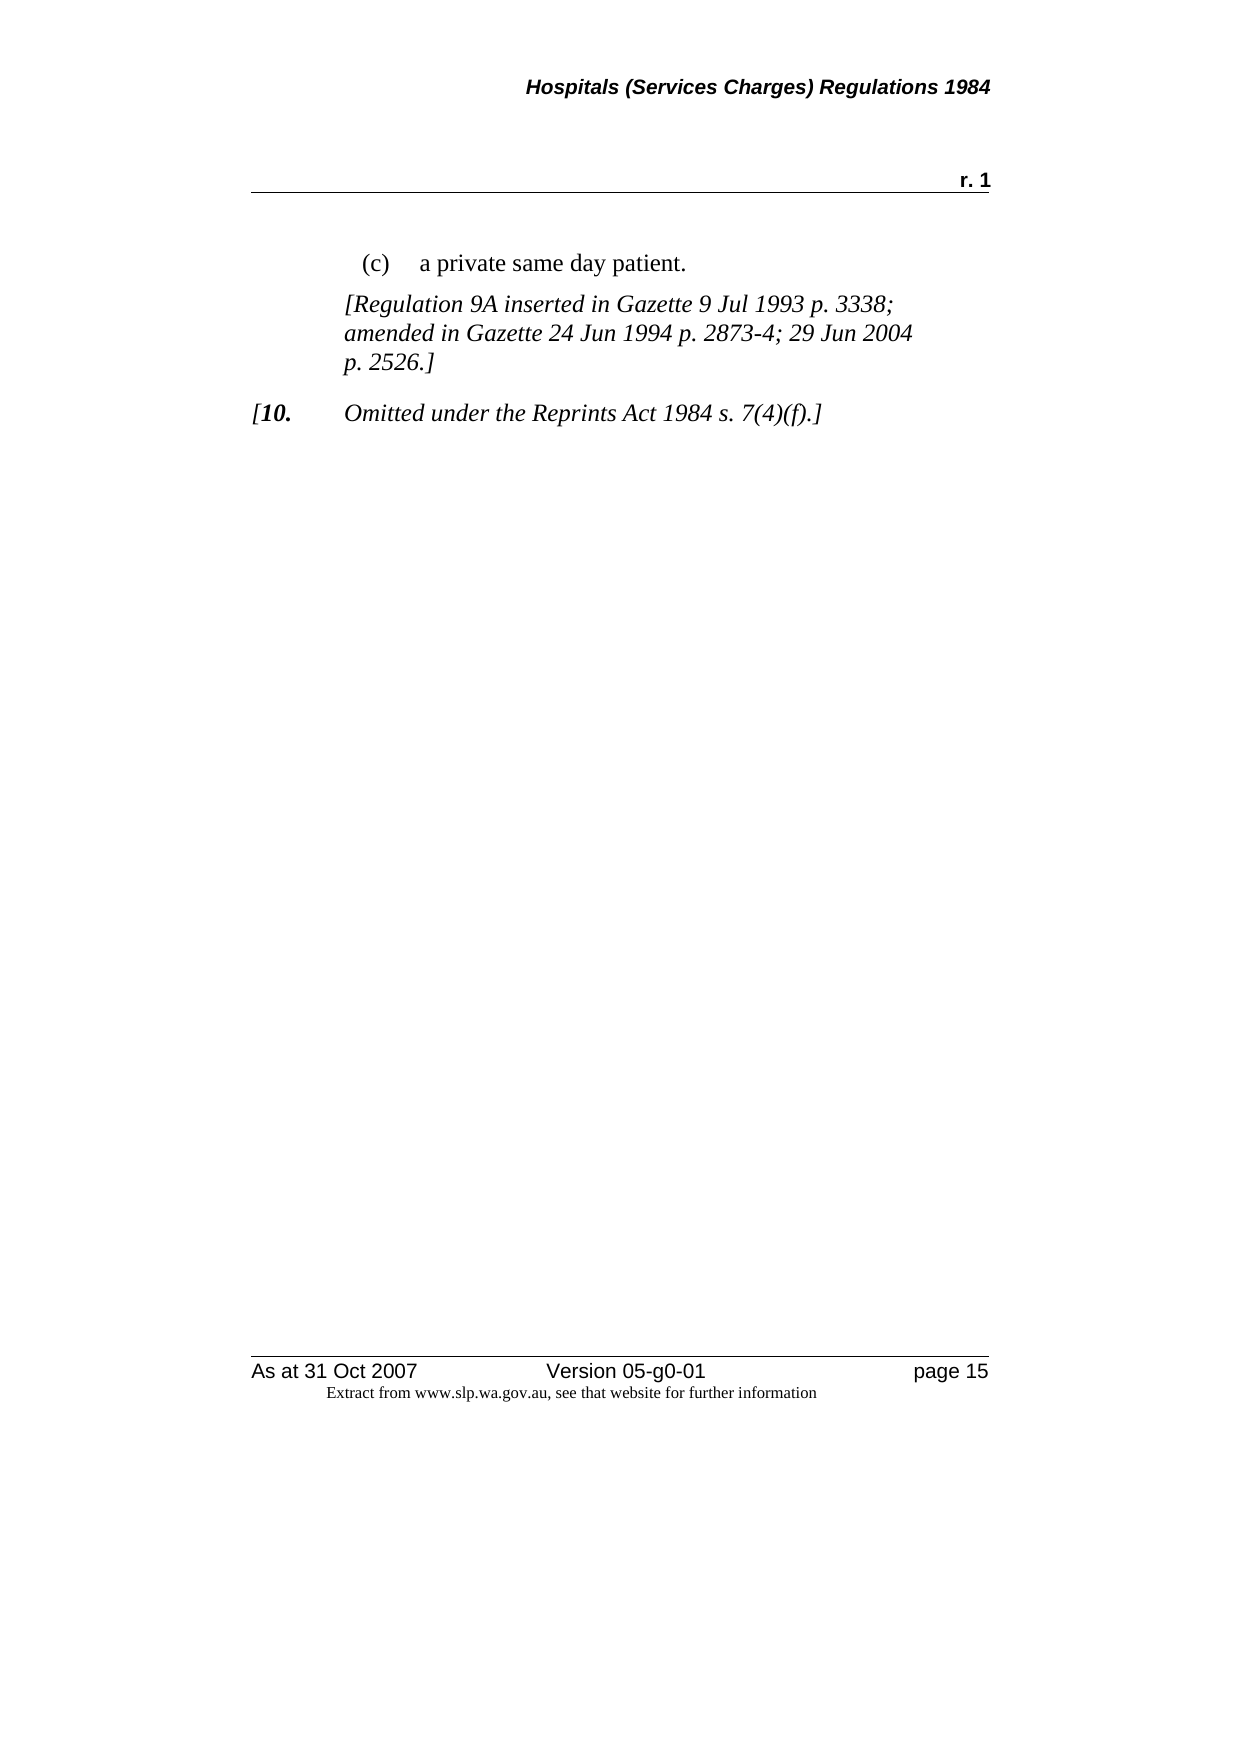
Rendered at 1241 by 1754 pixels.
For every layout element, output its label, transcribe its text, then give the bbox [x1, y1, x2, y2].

text (c) a private same day patient. [251, 248, 989, 277]
text [Regulation 9A inserted in Gazette 9 Jul 1993 p. 3338; amended in Gazette 24 Jun 1994 p. 2873-4; 29 Jun 2004 p. 2526.] [251, 289, 989, 376]
text [10. Omitted under the Reprints Act 1984 s. 7(4)(f).] [251, 398, 989, 427]
